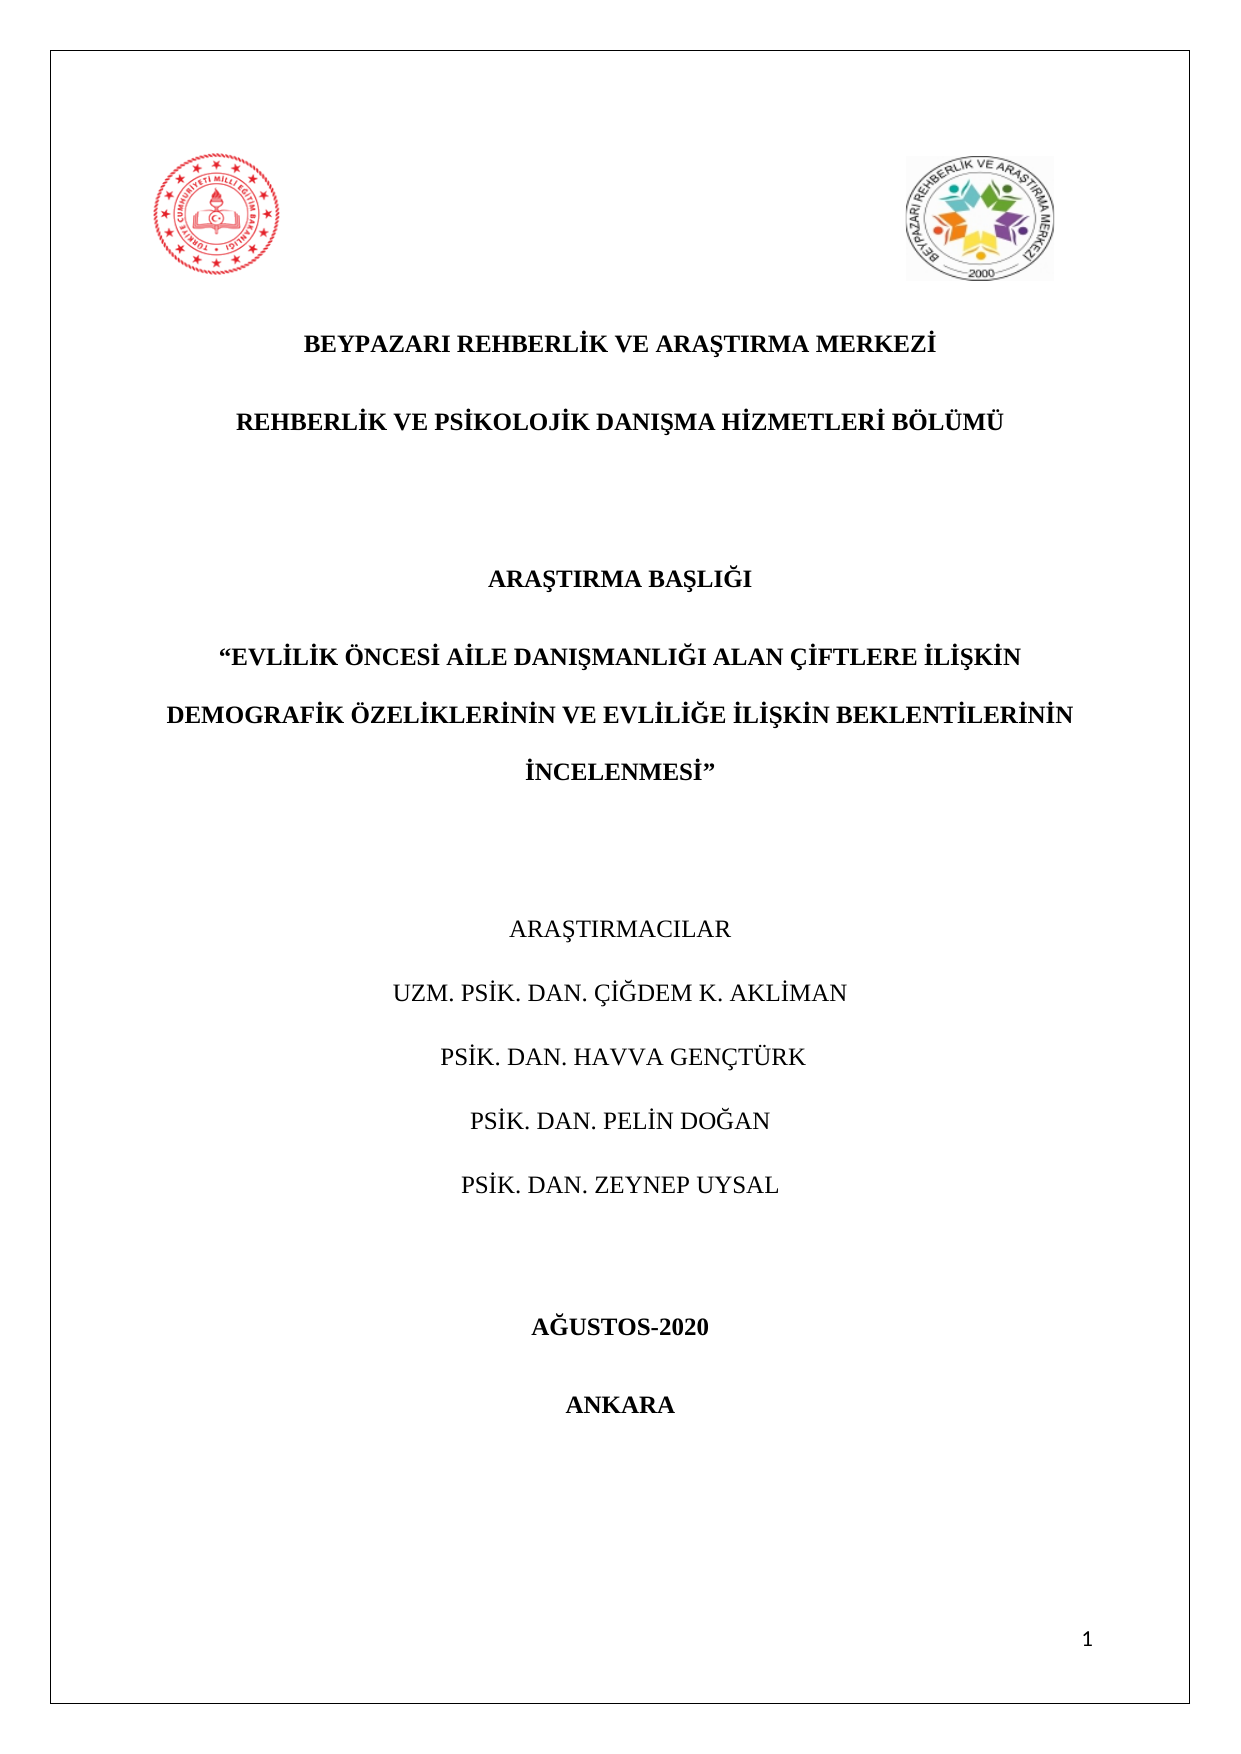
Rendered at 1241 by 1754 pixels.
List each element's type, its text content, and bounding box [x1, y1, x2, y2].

text ARAŞTIRMA BAŞLIĞI [147, 564, 1093, 593]
text UZM. PSİK. DAN. ÇİĞDEM K. AKLİMAN [147, 978, 1093, 1007]
text “EVLİLİK ÖNCESİ AİLE DANIŞMANLIĞI ALAN ÇİFTLERE İLİŞKİN DEMOGRAFİK ÖZELİKLERİNİN VE EVLİLİĞE İLİŞKİN BEKLENTİLERİNİN İNCELENMESİ” [147, 642, 1093, 786]
text ANKARA [147, 1391, 1093, 1419]
picture [905, 156, 1055, 281]
text AĞUSTOS-2020 [147, 1312, 1093, 1341]
text ARAŞTIRMACILAR [147, 914, 1093, 943]
picture [147, 147, 285, 281]
text BEYPAZARI REHBERLİK VE ARAŞTIRMA MERKEZİ [147, 329, 1093, 358]
text REHBERLİK VE PSİKOLOJİK DANIŞMA HİZMETLERİ BÖLÜMÜ [147, 407, 1093, 436]
text PSİK. DAN. ZEYNEP UYSAL [147, 1170, 1093, 1199]
text PSİK. DAN. HAVVA GENÇTÜRK [147, 1042, 1093, 1071]
text PSİK. DAN. PELİN DOĞAN [147, 1106, 1093, 1135]
